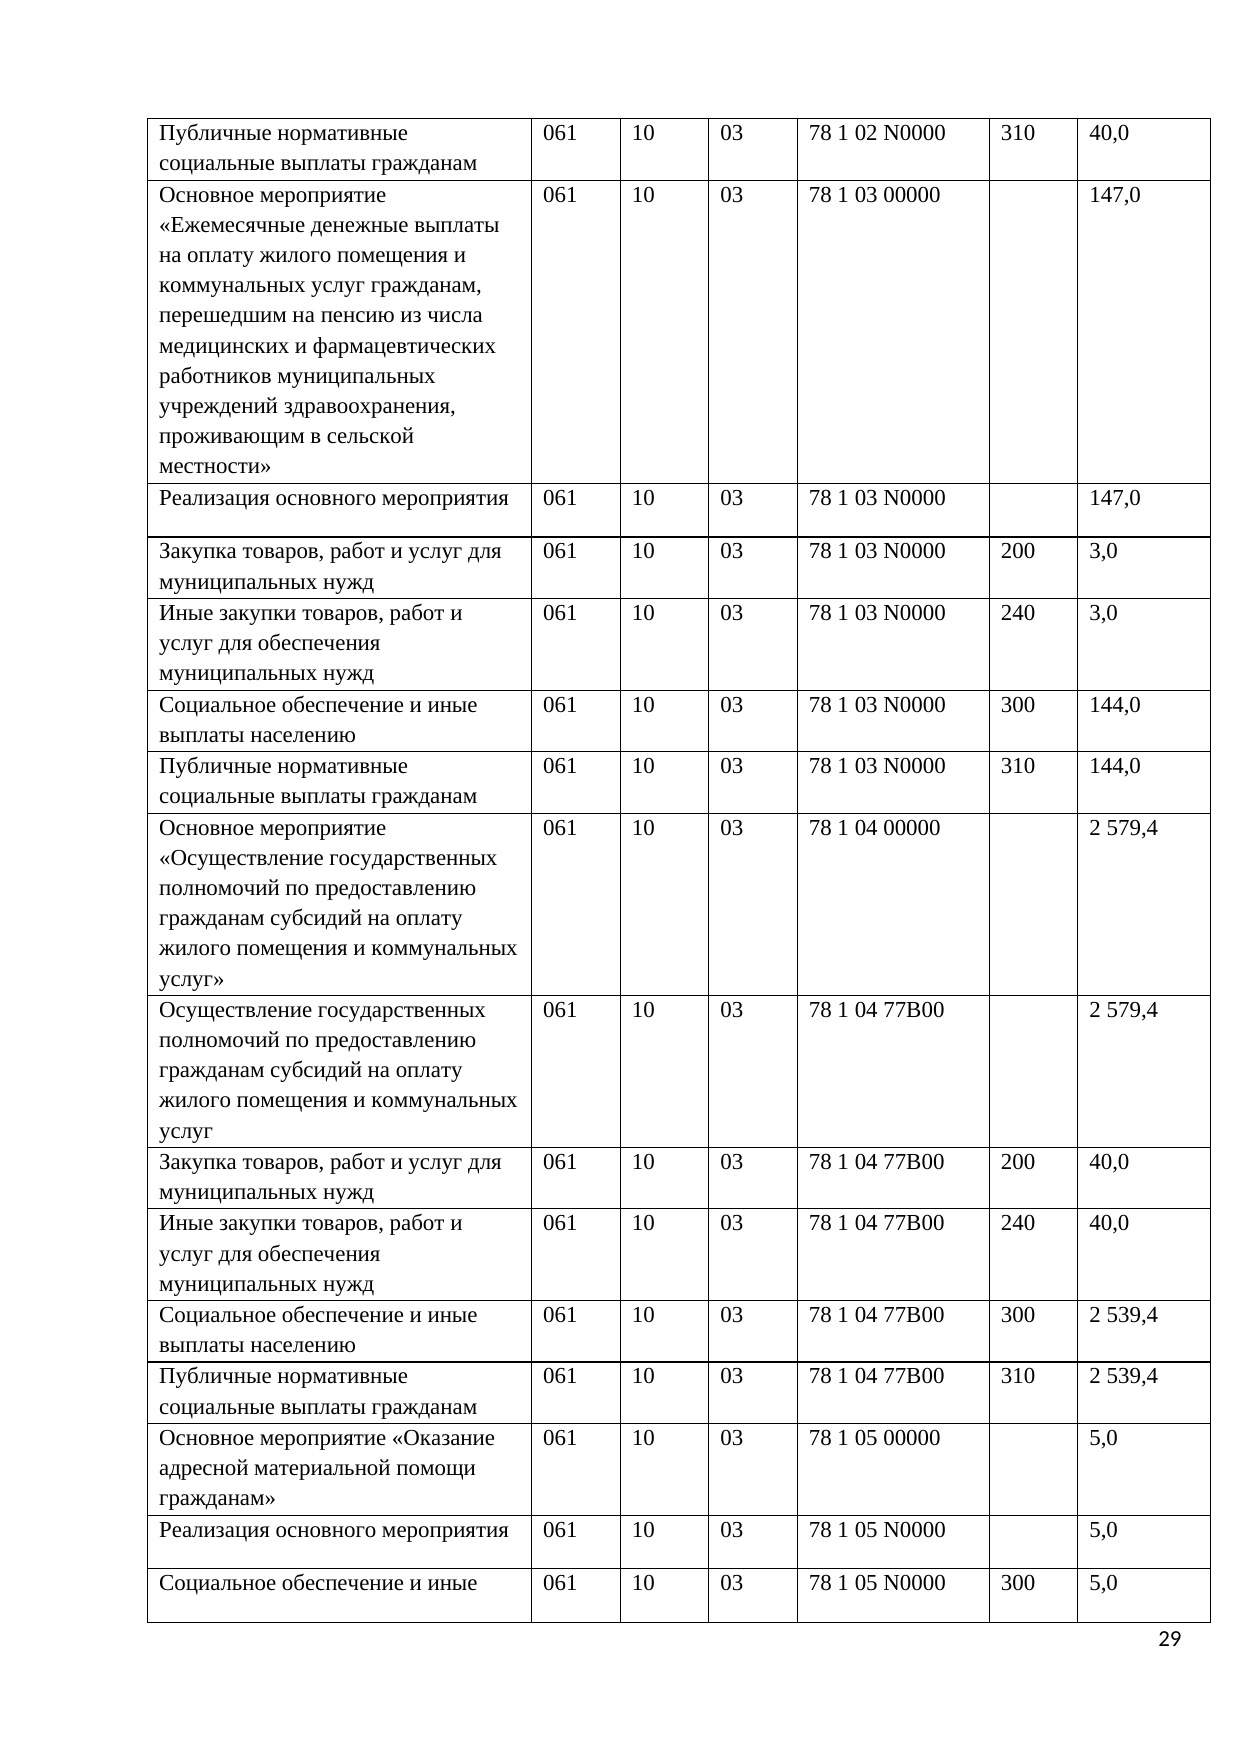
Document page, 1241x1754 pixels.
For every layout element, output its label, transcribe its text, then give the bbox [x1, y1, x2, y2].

table_cell 10 [621, 484, 708, 536]
table_cell 061 [532, 1363, 620, 1423]
table_cell 03 [709, 1516, 797, 1568]
table_cell 40,0 [1078, 1209, 1210, 1300]
table_cell 78 1 04 77В00 [798, 1209, 989, 1300]
table_cell [990, 996, 1077, 1147]
table_cell 03 [709, 1424, 797, 1514]
table_cell 061 [532, 691, 620, 751]
table_cell 5,0 [1078, 1516, 1210, 1568]
table_cell Закупка товаров, работ и услуг для муниципальных нужд [148, 538, 531, 598]
table_cell 5,0 [1078, 1569, 1210, 1622]
table_cell 061 [532, 599, 620, 689]
table_cell 78 1 04 77В00 [798, 1148, 989, 1208]
table_cell [990, 1516, 1077, 1568]
table_cell 78 1 05 00000 [798, 1424, 989, 1514]
table_cell 03 [709, 119, 797, 179]
table_cell Основное мероприятие «Оказание адресной материальной помощи гражданам» [148, 1424, 531, 1514]
table_cell 061 [532, 1516, 620, 1568]
table_cell 03 [709, 1363, 797, 1423]
table_cell 2 539,4 [1078, 1363, 1210, 1423]
table_cell Иные закупки товаров, работ и услуг для обеспечения муниципальных нужд [148, 1209, 531, 1300]
table_cell 03 [709, 599, 797, 689]
table_cell 310 [990, 752, 1077, 812]
table_cell 78 1 05 N0000 [798, 1516, 989, 1568]
table_cell 10 [621, 1363, 708, 1423]
table_cell 147,0 [1078, 484, 1210, 536]
table_cell 78 1 04 77В00 [798, 1301, 989, 1361]
table_cell 10 [621, 1209, 708, 1300]
table_cell Реализация основного мероприятия [148, 484, 531, 536]
table_cell 78 1 02 N0000 [798, 119, 989, 179]
table_cell 10 [621, 1516, 708, 1568]
table_cell Основное мероприятие «Ежемесячные денежные выплаты на оплату жилого помещения и коммунальных услуг гражданам, перешедшим на пенсию из числа медицинских и фармацевтических работников муниципальных учреждений здравоохранения, проживающим в сельской местности» [148, 181, 531, 483]
table_cell 03 [709, 484, 797, 536]
table_cell 144,0 [1078, 691, 1210, 751]
table_cell 061 [532, 119, 620, 179]
table_cell 78 1 03 N0000 [798, 484, 989, 536]
table_cell 10 [621, 181, 708, 483]
table_cell [990, 1424, 1077, 1514]
table_cell 78 1 03 N0000 [798, 599, 989, 689]
table_cell Публичные нормативные социальные выплаты гражданам [148, 1363, 531, 1423]
table_cell 061 [532, 1569, 620, 1622]
table_cell [990, 814, 1077, 995]
table_cell 200 [990, 538, 1077, 598]
table_cell 061 [532, 484, 620, 536]
table_cell 03 [709, 1569, 797, 1622]
table_cell 10 [621, 1569, 708, 1622]
table_cell 2 579,4 [1078, 996, 1210, 1147]
table_cell 03 [709, 1209, 797, 1300]
table_cell 2 579,4 [1078, 814, 1210, 995]
table_cell 78 1 04 77В00 [798, 1363, 989, 1423]
table_cell Основное мероприятие «Осуществление государственных полномочий по предоставлению гражданам субсидий на оплату жилого помещения и коммунальных услуг» [148, 814, 531, 995]
table_cell 78 1 03 N0000 [798, 752, 989, 812]
table_cell [990, 484, 1077, 536]
table_cell 2 539,4 [1078, 1301, 1210, 1361]
table_cell 10 [621, 814, 708, 995]
table_cell 3,0 [1078, 538, 1210, 598]
table_cell 147,0 [1078, 181, 1210, 483]
table_cell 310 [990, 1363, 1077, 1423]
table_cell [148, 1569, 531, 1622]
table_cell Реализация основного мероприятия [148, 1516, 531, 1568]
table_cell [990, 181, 1077, 483]
table_cell Публичные нормативные социальные выплаты гражданам [148, 752, 531, 812]
table_cell 061 [532, 538, 620, 598]
table_cell Публичные нормативные социальные выплаты гражданам [148, 119, 531, 179]
table_cell 240 [990, 1209, 1077, 1300]
table_cell 061 [532, 1209, 620, 1300]
table_cell 10 [621, 1301, 708, 1361]
table_cell 03 [709, 181, 797, 483]
table_cell 10 [621, 996, 708, 1147]
table_cell 3,0 [1078, 599, 1210, 689]
table_cell 061 [532, 1148, 620, 1208]
table_cell 03 [709, 814, 797, 995]
table_cell 300 [990, 691, 1077, 751]
table_cell 061 [532, 814, 620, 995]
table_cell 78 1 03 N0000 [798, 538, 989, 598]
table_cell 300 [990, 1569, 1077, 1622]
table_cell 5,0 [1078, 1424, 1210, 1514]
table_cell Иные закупки товаров, работ и услуг для обеспечения муниципальных нужд [148, 599, 531, 689]
table_cell 10 [621, 1424, 708, 1514]
table_cell 03 [709, 996, 797, 1147]
table_cell 10 [621, 1148, 708, 1208]
table_cell 78 1 04 00000 [798, 814, 989, 995]
table_cell 03 [709, 1301, 797, 1361]
table_cell 240 [990, 599, 1077, 689]
table_cell 061 [532, 996, 620, 1147]
table_cell 200 [990, 1148, 1077, 1208]
table_cell Социальное обеспечение и иные выплаты населению [148, 1301, 531, 1361]
table_cell 10 [621, 752, 708, 812]
table_cell 300 [990, 1301, 1077, 1361]
table_cell 40,0 [1078, 119, 1210, 179]
table_cell 78 1 03 N0000 [798, 691, 989, 751]
table_cell 10 [621, 538, 708, 598]
table_cell 10 [621, 119, 708, 179]
table_cell 10 [621, 599, 708, 689]
table_cell 144,0 [1078, 752, 1210, 812]
table_cell 78 1 05 N0000 [798, 1569, 989, 1622]
table_cell Осуществление государственных полномочий по предоставлению гражданам субсидий на оплату жилого помещения и коммунальных услуг [148, 996, 531, 1147]
table_cell 03 [709, 691, 797, 751]
table_cell 061 [532, 1424, 620, 1514]
table_cell 310 [990, 119, 1077, 179]
table_cell 40,0 [1078, 1148, 1210, 1208]
table_cell 78 1 04 77В00 [798, 996, 989, 1147]
table_cell 061 [532, 1301, 620, 1361]
table_cell 061 [532, 181, 620, 483]
table_cell 10 [621, 691, 708, 751]
table_cell Социальное обеспечение и иные выплаты населению [148, 691, 531, 751]
table_cell 03 [709, 1148, 797, 1208]
table_cell 03 [709, 538, 797, 598]
table_cell 03 [709, 752, 797, 812]
table_cell 78 1 03 00000 [798, 181, 989, 483]
table_cell Закупка товаров, работ и услуг для муниципальных нужд [148, 1148, 531, 1208]
table_cell 061 [532, 752, 620, 812]
